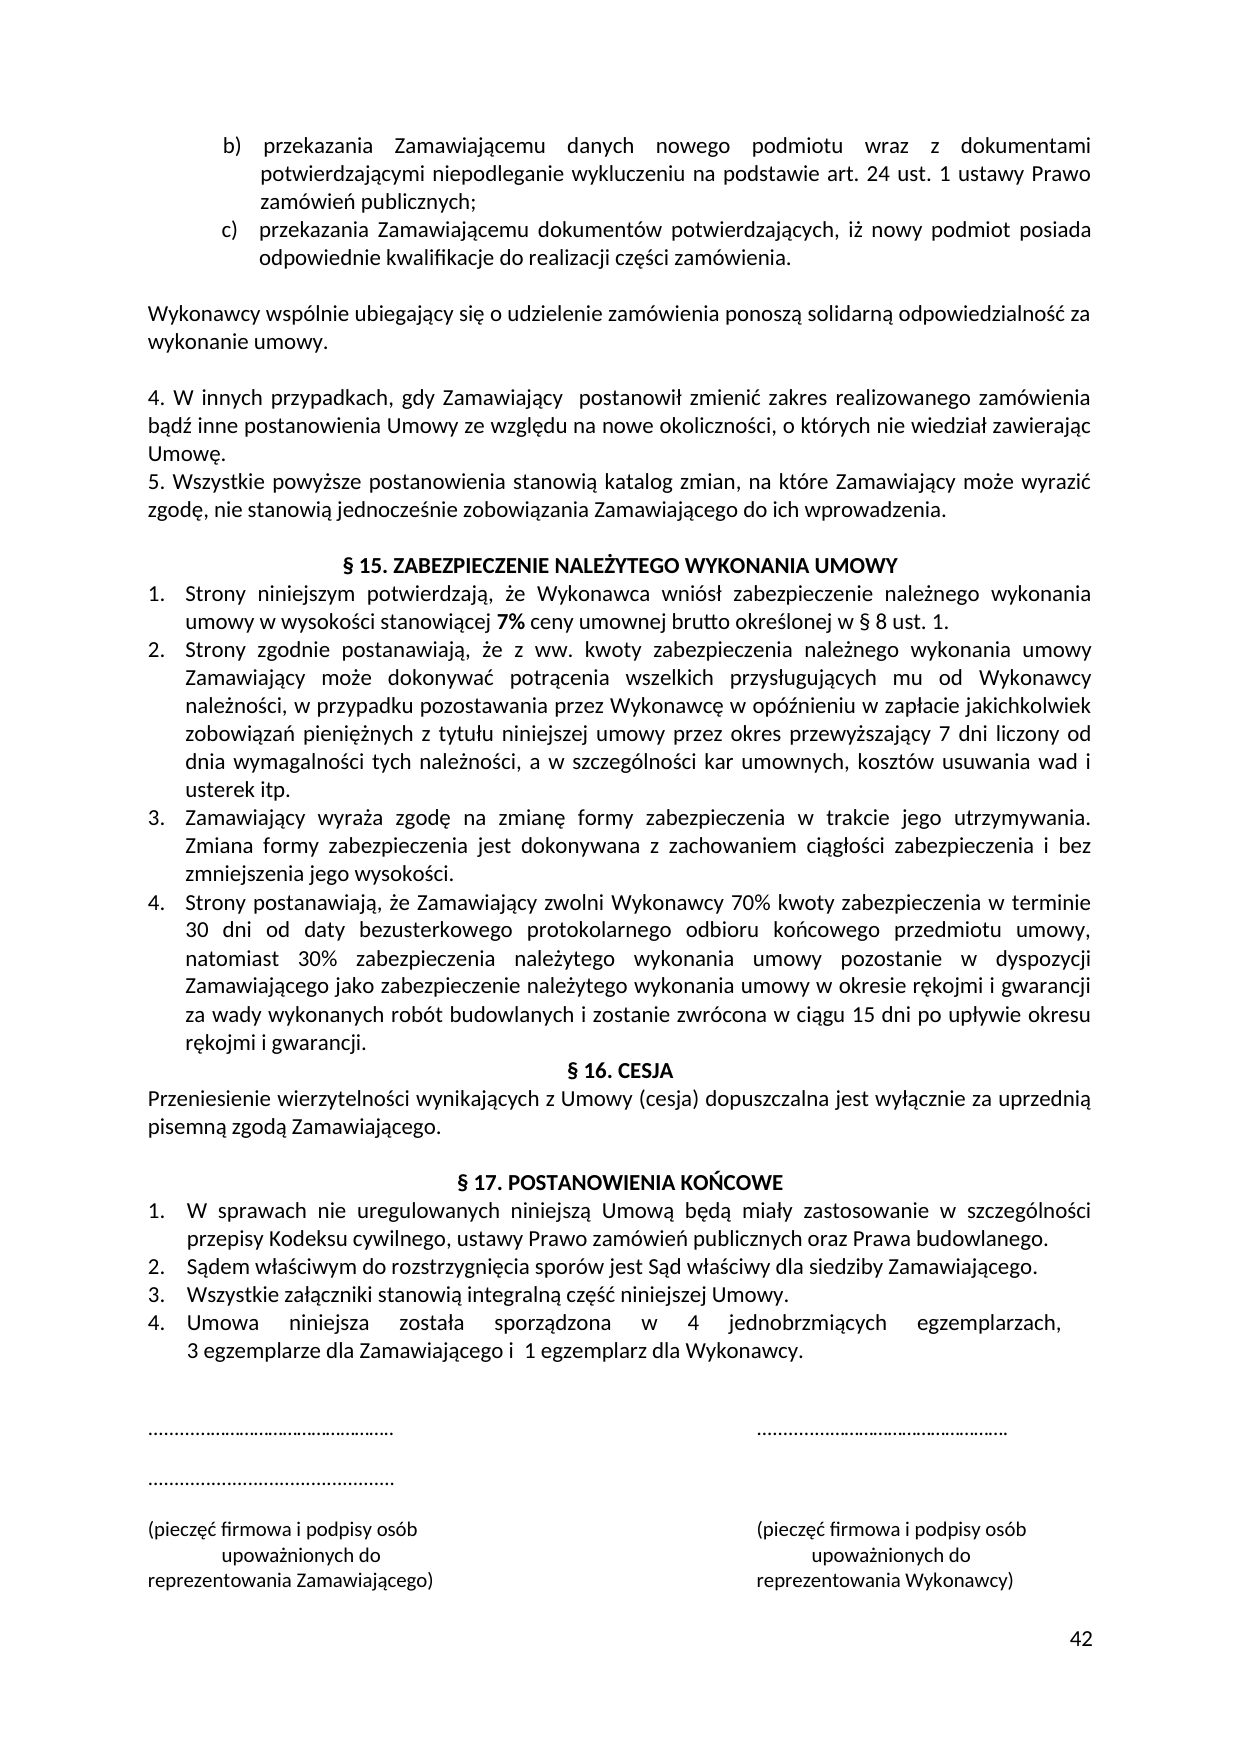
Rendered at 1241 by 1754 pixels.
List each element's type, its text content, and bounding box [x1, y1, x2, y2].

text reprezentowania Zamawiającego) reprezentowania Wykonawcy) [148, 1567, 1093, 1593]
text § 15. ZABEZPIECZENIE NALEŻYTEGO WYKONANIA UMOWY [148, 551, 1093, 579]
text ............……………………………….. ..............………………………………. [148, 1415, 1093, 1440]
text 4. W innych przypadkach, gdy Zamawiający postanowił zmienić zakres realizowanego zamówienia bądź inne postanowienia Umowy ze względu na nowe okoliczności, o których nie wiedział zawierając Umowę. [148, 355, 1093, 467]
list Strony postanawiają, że Zamawiający zwolni Wykonawcy 70% kwoty zabezpieczenia w terminie 30 dni od daty bezusterkowego protokolarnego odbioru końcowego przedmiotu umowy, natomiast 30% zabezpieczenia należytego wykonania umowy pozostanie w dyspozycji Zamawiającego jako zabezpieczenie należytego wykonania umowy w okresie rękojmi i gwarancji za wady wykonanych robót budowlanych i zostanie zwrócona w ciągu 15 dni po upływie okresu rękojmi i gwarancji. [148, 888, 1093, 1056]
list b) przekazania Zamawiającemu danych nowego podmiotu wraz z dokumentami potwierdzającymi niepodleganie wykluczeniu na podstawie art. 24 ust. 1 ustawy Prawo zamówień publicznych; [223, 131, 1093, 215]
text (pieczęć firmowa i podpisy osób (pieczęć firmowa i podpisy osób [148, 1516, 1093, 1542]
list Wszystkie załączniki stanowią integralną część niniejszej Umowy. [148, 1280, 1093, 1308]
list Strony niniejszym potwierdzają, że Wykonawca wniósł zabezpieczenie należnego wykonania umowy w wysokości stanowiącej 7% ceny umownej brutto określonej w § 8 ust. 1. [148, 579, 1093, 635]
list W sprawach nie uregulowanych niniejszą Umową będą miały zastosowanie w szczególności przepisy Kodeksu cywilnego, ustawy Prawo zamówień publicznych oraz Prawa budowlanego. [148, 1196, 1093, 1252]
list przekazania Zamawiającemu dokumentów potwierdzających, iż nowy podmiot posiada odpowiednie kwalifikacje do realizacji części zamówienia. [221, 215, 1093, 271]
list Strony zgodnie postanawiają, że z ww. kwoty zabezpieczenia należnego wykonania umowy Zamawiający może dokonywać potrącenia wszelkich przysługujących mu od Wykonawcy należności, w przypadku pozostawania przez Wykonawcę w opóźnieniu w zapłacie jakichkolwiek zobowiązań pieniężnych z tytułu niniejszej umowy przez okres przewyższający 7 dni liczony od dnia wymagalności tych należności, a w szczególności kar umownych, kosztów usuwania wad i usterek itp. [148, 635, 1093, 803]
text ............................................... [148, 1466, 1093, 1491]
list Sądem właściwym do rozstrzygnięcia sporów jest Sąd właściwy dla siedziby Zamawiającego. [148, 1252, 1093, 1280]
text § 16. CESJA [148, 1056, 1093, 1084]
list Zamawiający wyraża zgodę na zmianę formy zabezpieczenia w trakcie jego utrzymywania. Zmiana formy zabezpieczenia jest dokonywana z zachowaniem ciągłości zabezpieczenia i bez zmniejszenia jego wysokości. [148, 803, 1093, 888]
text § 17. POSTANOWIENIA KOŃCOWE [148, 1168, 1093, 1196]
text upoważnionych do upoważnionych do [148, 1542, 1093, 1567]
text Wykonawcy wspólnie ubiegający się o udzielenie zamówienia ponoszą solidarną odpowiedzialność za wykonanie umowy. [148, 299, 1093, 355]
list 5. Wszystkie powyższe postanowienia stanowią katalog zmian, na które Zamawiający może wyrazić zgodę, nie stanowią jednocześnie zobowiązania Zamawiającego do ich wprowadzenia. [148, 467, 1093, 523]
list Umowa niniejsza została sporządzona w 4 jednobrzmiących egzemplarzach, 3 egzemplarze dla Zamawiającego i 1 egzemplarz dla Wykonawcy. [148, 1308, 1093, 1364]
text Przeniesienie wierzytelności wynikających z Umowy (cesja) dopuszczalna jest wyłącznie za uprzednią pisemną zgodą Zamawiającego. [148, 1084, 1093, 1140]
